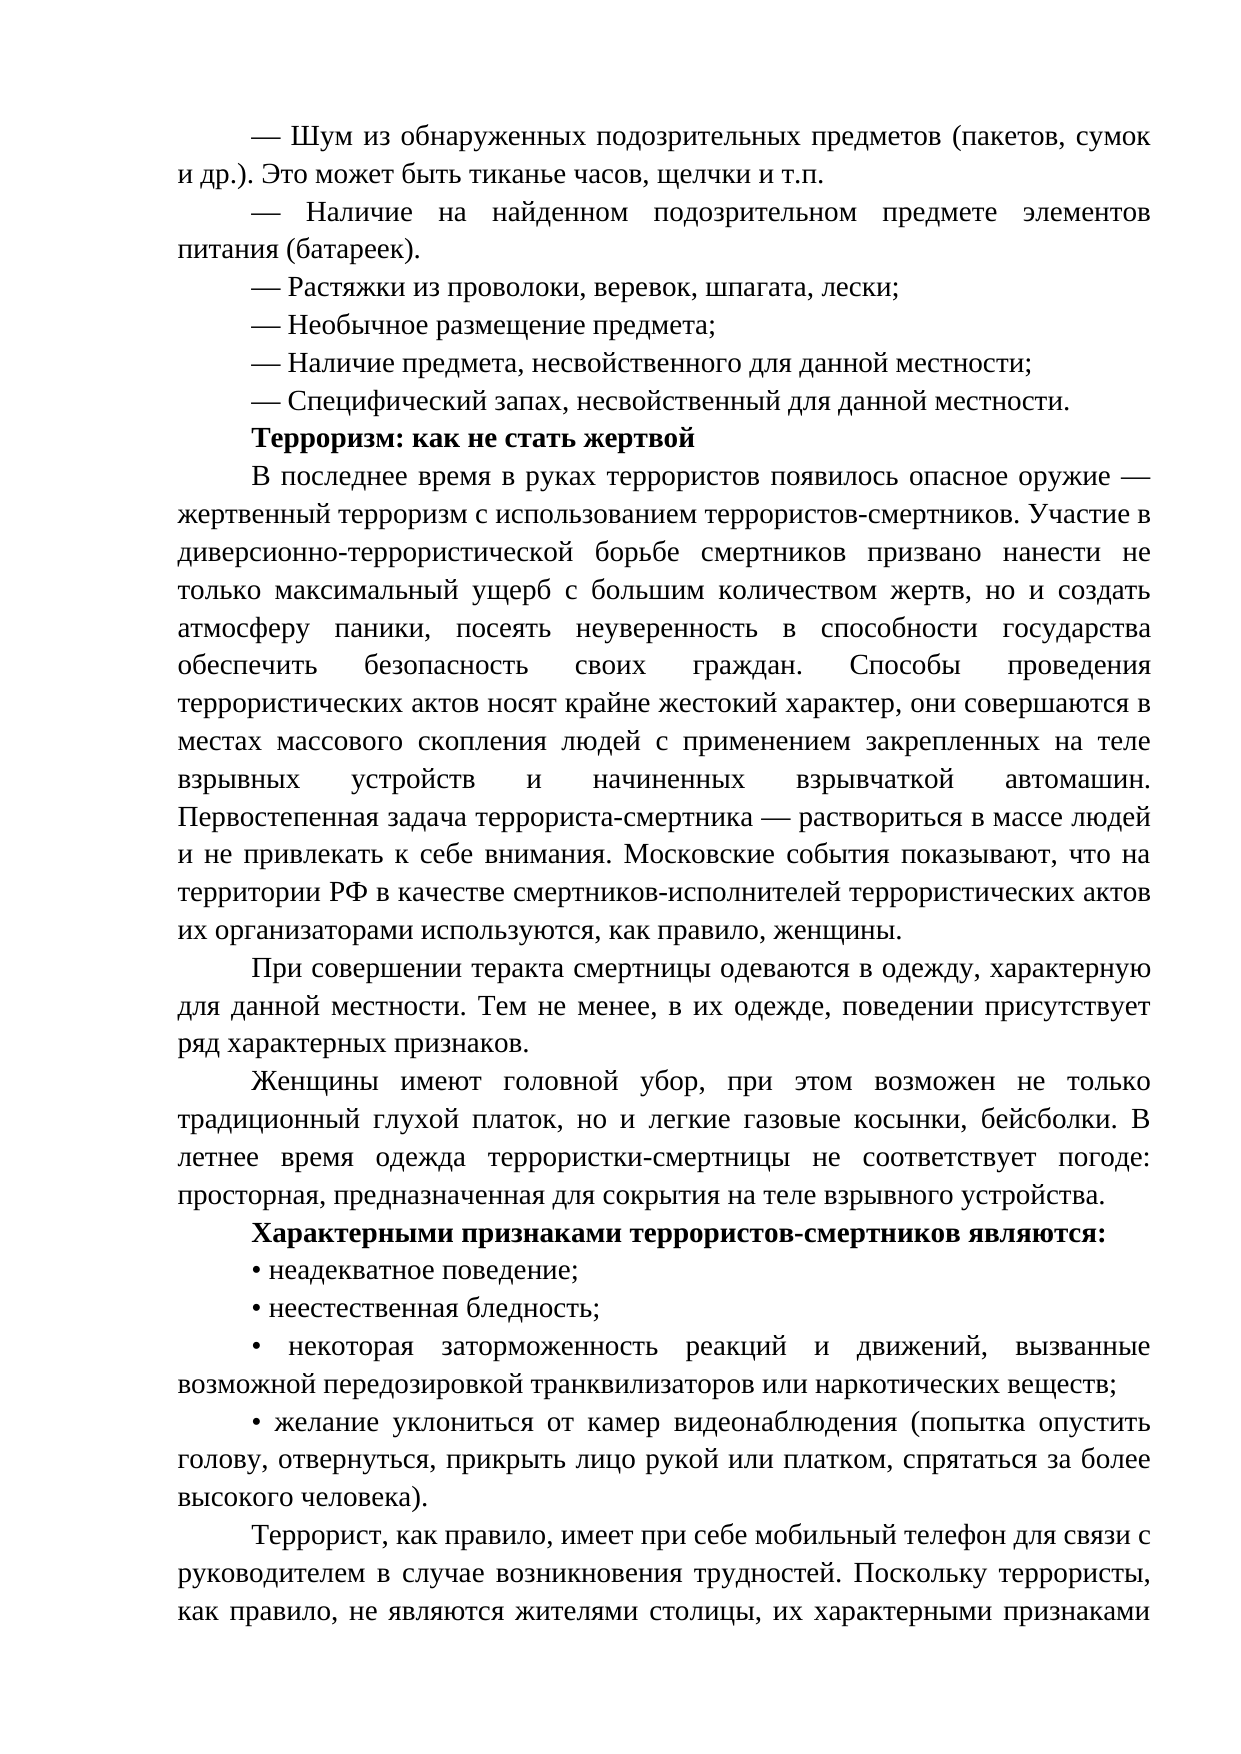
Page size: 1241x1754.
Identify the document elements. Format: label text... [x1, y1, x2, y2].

text • неестественная бледность; [177, 1290, 1152, 1324]
text — Необычное размещение предмета; [177, 307, 1152, 341]
text • неадекватное поведение; [177, 1252, 1152, 1286]
text В последнее время в руках террористов появилось опасное оружие — жертвенный терроризм с использованием террористов-смертников. Участие в диверсионно-террористической борьбе смертников призвано нанести не только максимальный ущерб с большим количеством жертв, но и создать атмосферу паники, посеять неуверенность в способности государства обеспечить безопасность своих граждан. Способы проведения террористических актов носят крайне жестокий характер, они совершаются в местах массового скопления людей с применением закрепленных на теле взрывных устройств и начиненных взрывчаткой автомашин. Первостепенная задача террориста-смертника — раствориться в массе людей и не привлекать к себе внимания. Московские события показывают, что на территории РФ в качестве смертников-исполнителей террористических актов их организаторами используются, как правило, женщины. [177, 458, 1152, 946]
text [177, 1517, 1152, 1626]
text Женщины имеют головной убор, при этом возможен не только традиционный глухой платок, но и легкие газовые косынки, бейсболки. В летнее время одежда террористки-смертницы не соответствует погоде: просторная, предназначенная для сокрытия на теле взрывного устройства. [177, 1063, 1152, 1210]
text — Наличие на найденном подозрительном предмете элементов питания (батареек). [177, 194, 1152, 265]
text • некоторая заторможенность реакций и движений, вызванные возможной передозировкой транквилизаторов или наркотических веществ; [177, 1328, 1152, 1399]
text • желание уклониться от камер видеонаблюдения (попытка опустить голову, отвернуться, прикрыть лицо рукой или платком, спрятаться за более высокого человека). [177, 1404, 1152, 1513]
text — Растяжки из проволоки, веревок, шпагата, лески; [177, 269, 1152, 303]
text — Специфический запах, несвойственный для данной местности. [177, 383, 1152, 416]
text Терроризм: как не стать жертвой [177, 421, 1152, 454]
text — Наличие предмета, несвойственного для данной местности; [177, 345, 1152, 378]
text При совершении теракта смертницы одеваются в одежду, характерную для данной местности. Тем не менее, в их одежде, поведении присутствует ряд характерных признаков. [177, 950, 1152, 1059]
text Характерными признаками террористов-смертников являются: [177, 1215, 1152, 1248]
text — Шум из обнаруженных подозрительных предметов (пакетов, сумок и др.). Это может быть тиканье часов, щелчки и т.п. [177, 118, 1152, 189]
